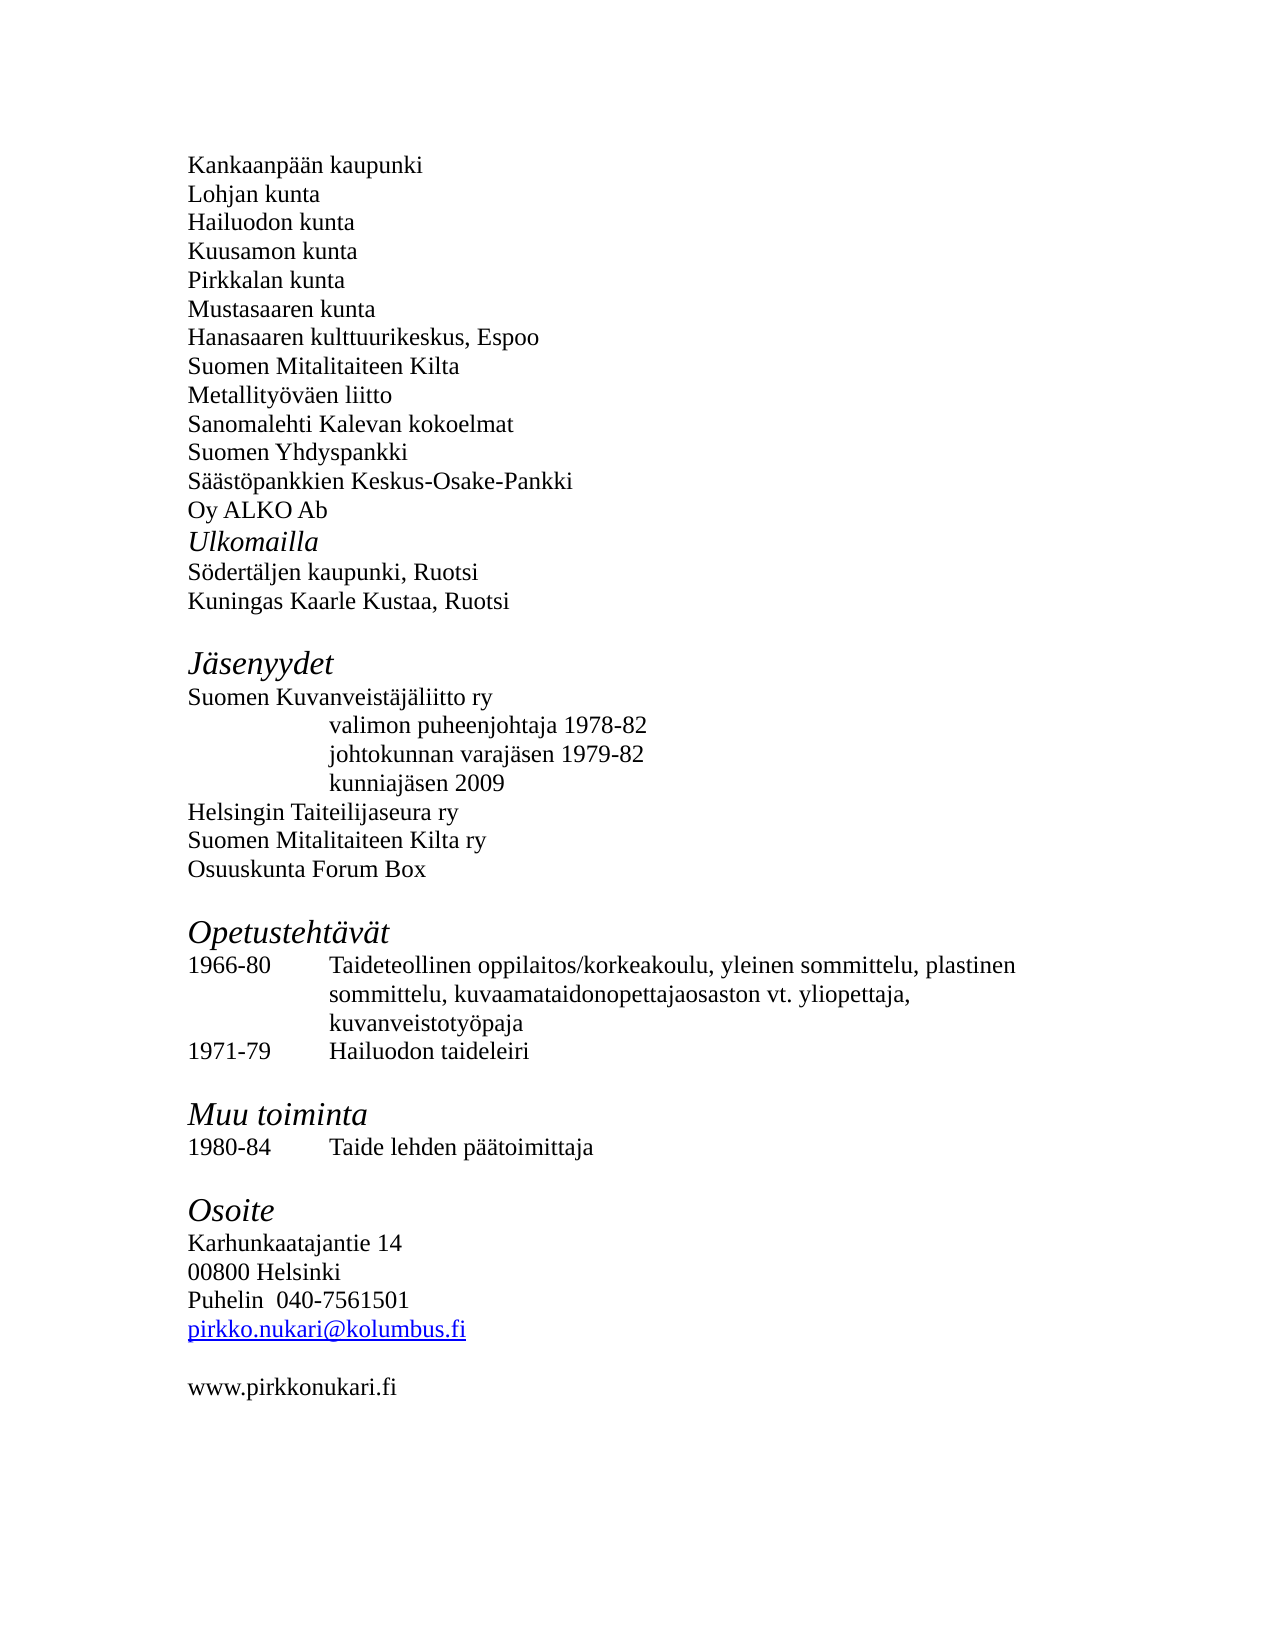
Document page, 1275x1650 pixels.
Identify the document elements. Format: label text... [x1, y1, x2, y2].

text Säästöpankkien Keskus-Osake-Pankki [187, 466, 1087, 495]
text kunniajäsen 2009 [329, 768, 1087, 797]
text Puhelin 040-7561501 [187, 1286, 1087, 1314]
text Jäsenyydet [187, 643, 1087, 682]
text Hanasaaren kulttuurikeskus, Espoo [187, 322, 1087, 351]
text Suomen Yhdyspankki [187, 437, 1087, 466]
text pirkko.nukari@kolumbus.fi [187, 1314, 1087, 1343]
text Osoite [187, 1190, 1087, 1228]
text Suomen Kuvanveistäjäliitto ry [187, 682, 1087, 711]
text Helsingin Taiteilijaseura ry [187, 797, 1087, 826]
text Oy ALKO Ab [187, 495, 1087, 524]
text Metallityöväen liitto [187, 380, 1087, 409]
text Muu toiminta [187, 1094, 1087, 1132]
text Osuuskunta Forum Box [187, 854, 1087, 883]
text valimon puheenjohtaja 1978-82 [329, 711, 1087, 739]
text Sanomalehti Kalevan kokoelmat [187, 409, 1087, 437]
text 1966-80 Taideteollinen oppilaitos/korkeakoulu, yleinen sommittelu, plastinen sommittelu, kuvaamataidonopettajaosaston vt. yliopettaja, kuvanveistotyöpaja [187, 950, 1087, 1036]
text Mustasaaren kunta [187, 294, 1087, 322]
text 00800 Helsinki [187, 1257, 1087, 1286]
text Ulkomailla [187, 524, 1087, 557]
text Pirkkalan kunta [187, 265, 1087, 294]
text johtokunnan varajäsen 1979-82 [329, 739, 1087, 768]
text www.pirkkonukari.fi [187, 1372, 1087, 1401]
text 1980-84 Taide lehden päätoimittaja [187, 1132, 1087, 1161]
text Suomen Mitalitaiteen Kilta [187, 351, 1087, 380]
text Lohjan kunta [187, 179, 1087, 207]
text Kankaanpään kaupunki [187, 150, 1087, 179]
text Hailuodon kunta [187, 207, 1087, 236]
text Karhunkaatajantie 14 [187, 1228, 1087, 1257]
text 1971-79 Hailuodon taideleiri [187, 1036, 1087, 1065]
text Södertäljen kaupunki, Ruotsi [187, 557, 1087, 586]
text Kuningas Kaarle Kustaa, Ruotsi [187, 586, 1087, 615]
text Kuusamon kunta [187, 236, 1087, 265]
text Opetustehtävät [187, 912, 1087, 950]
text Suomen Mitalitaiteen Kilta ry [187, 826, 1087, 854]
